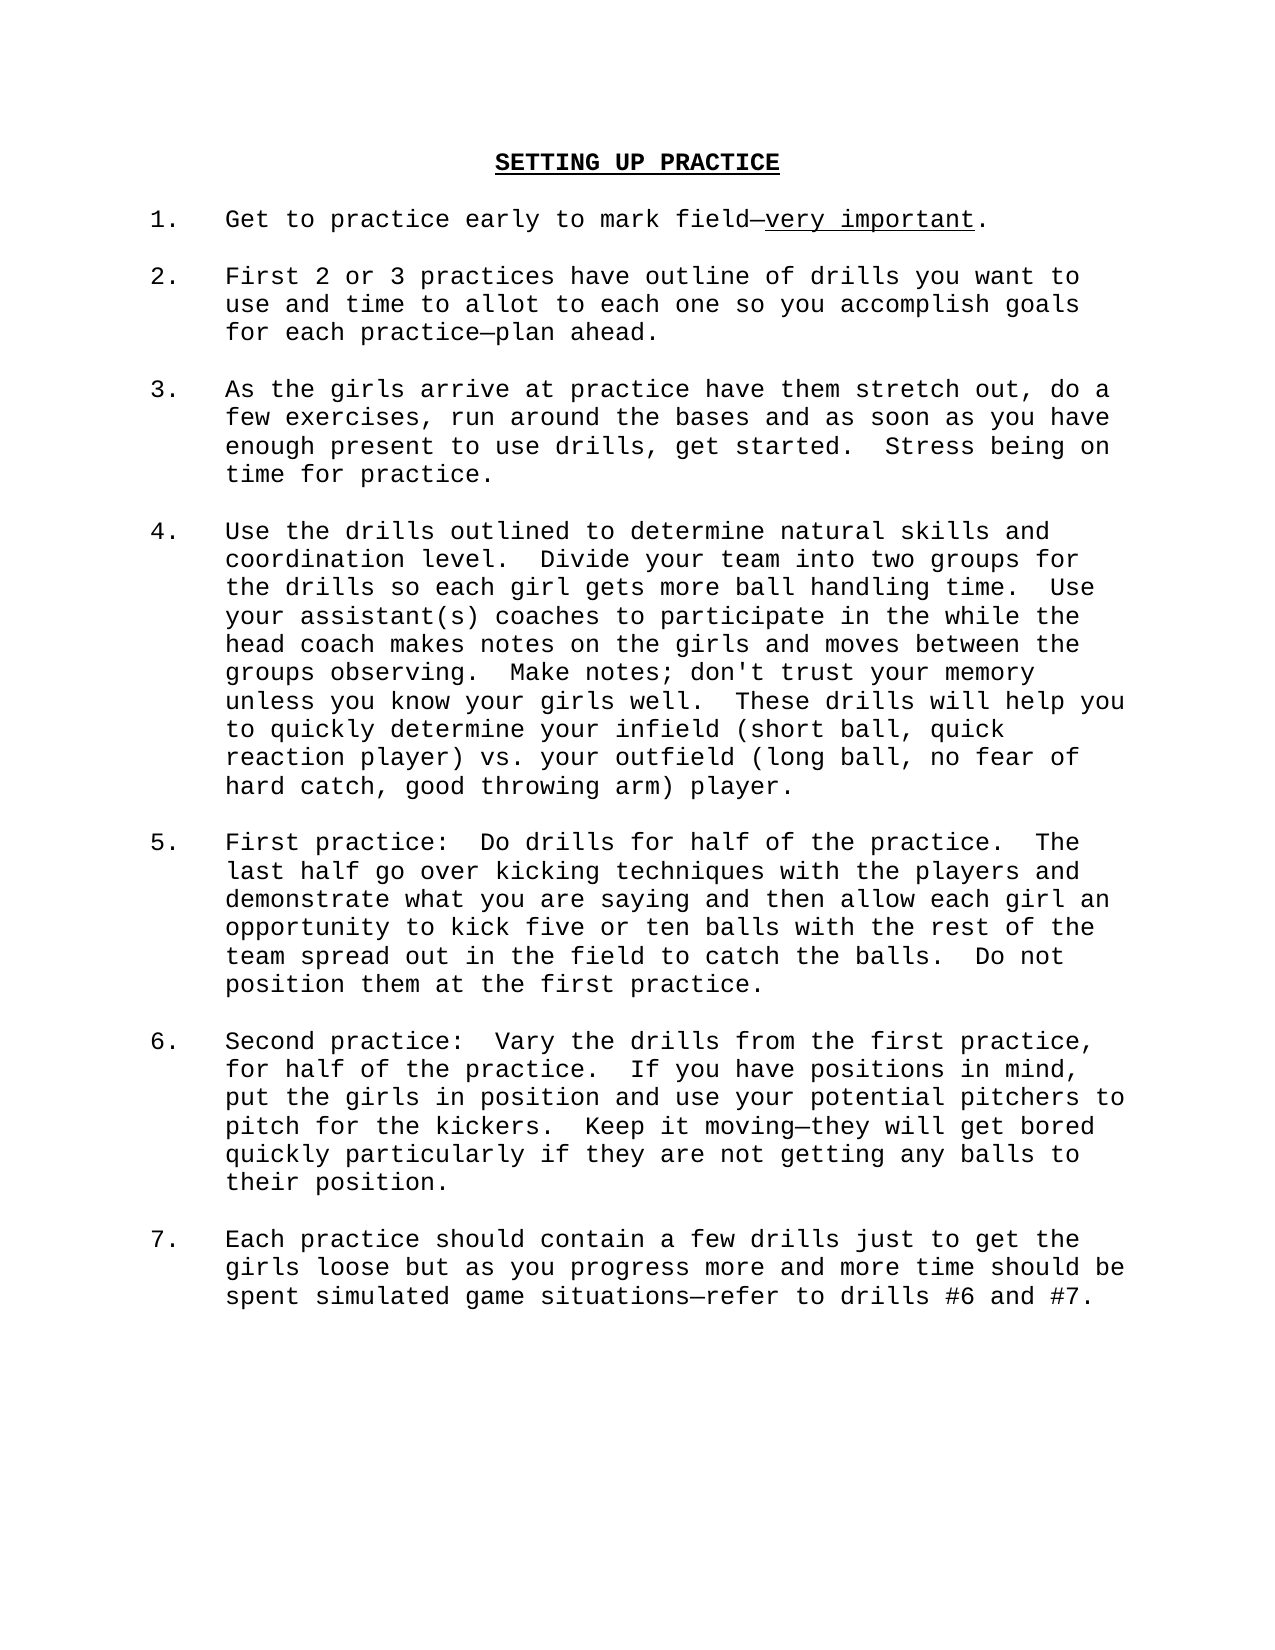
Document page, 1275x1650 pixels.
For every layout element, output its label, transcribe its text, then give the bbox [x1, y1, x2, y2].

text 5. First practice: Do drills for half of the practice. The last half go over kicking techniques with the players and demonstrate what you are saying and then allow each girl an opportunity to kick five or ten balls with the rest of the team spread out in the field to catch the balls. Do not position them at the first practice. [150, 830, 1125, 1000]
text 6. Second practice: Vary the drills from the first practice, for half of the practice. If you have positions in mind, put the girls in position and use your potential pitchers to pitch for the kickers. Keep it moving—they will get bored quickly particularly if they are not getting any balls to their position. [150, 1028, 1125, 1198]
text 2. First 2 or 3 practices have outline of drills you want to use and time to allot to each one so you accomplish goals for each practice—plan ahead. [150, 263, 1125, 348]
text 3. As the girls arrive at practice have them stretch out, do a few exercises, run around the bases and as soon as you have enough present to use drills, get started. Stress being on time for practice. [150, 377, 1125, 490]
text 7. Each practice should contain a few drills just to get the girls loose but as you progress more and more time should be spent simulated game situations—refer to drills #6 and #7. [150, 1227, 1125, 1312]
text 1. Get to practice early to mark field—very important. [150, 207, 1125, 235]
text SETTING UP PRACTICE [150, 150, 1125, 178]
text 4. Use the drills outlined to determine natural skills and coordination level. Divide your team into two groups for the drills so each girl gets more ball handling time. Use your assistant(s) coaches to participate in the while the head coach makes notes on the girls and moves between the groups observing. Make notes; don't trust your memory unless you know your girls well. These drills will help you to quickly determine your infield (short ball, quick reaction player) vs. your outfield (long ball, no fear of hard catch, good throwing arm) player. [150, 518, 1125, 802]
